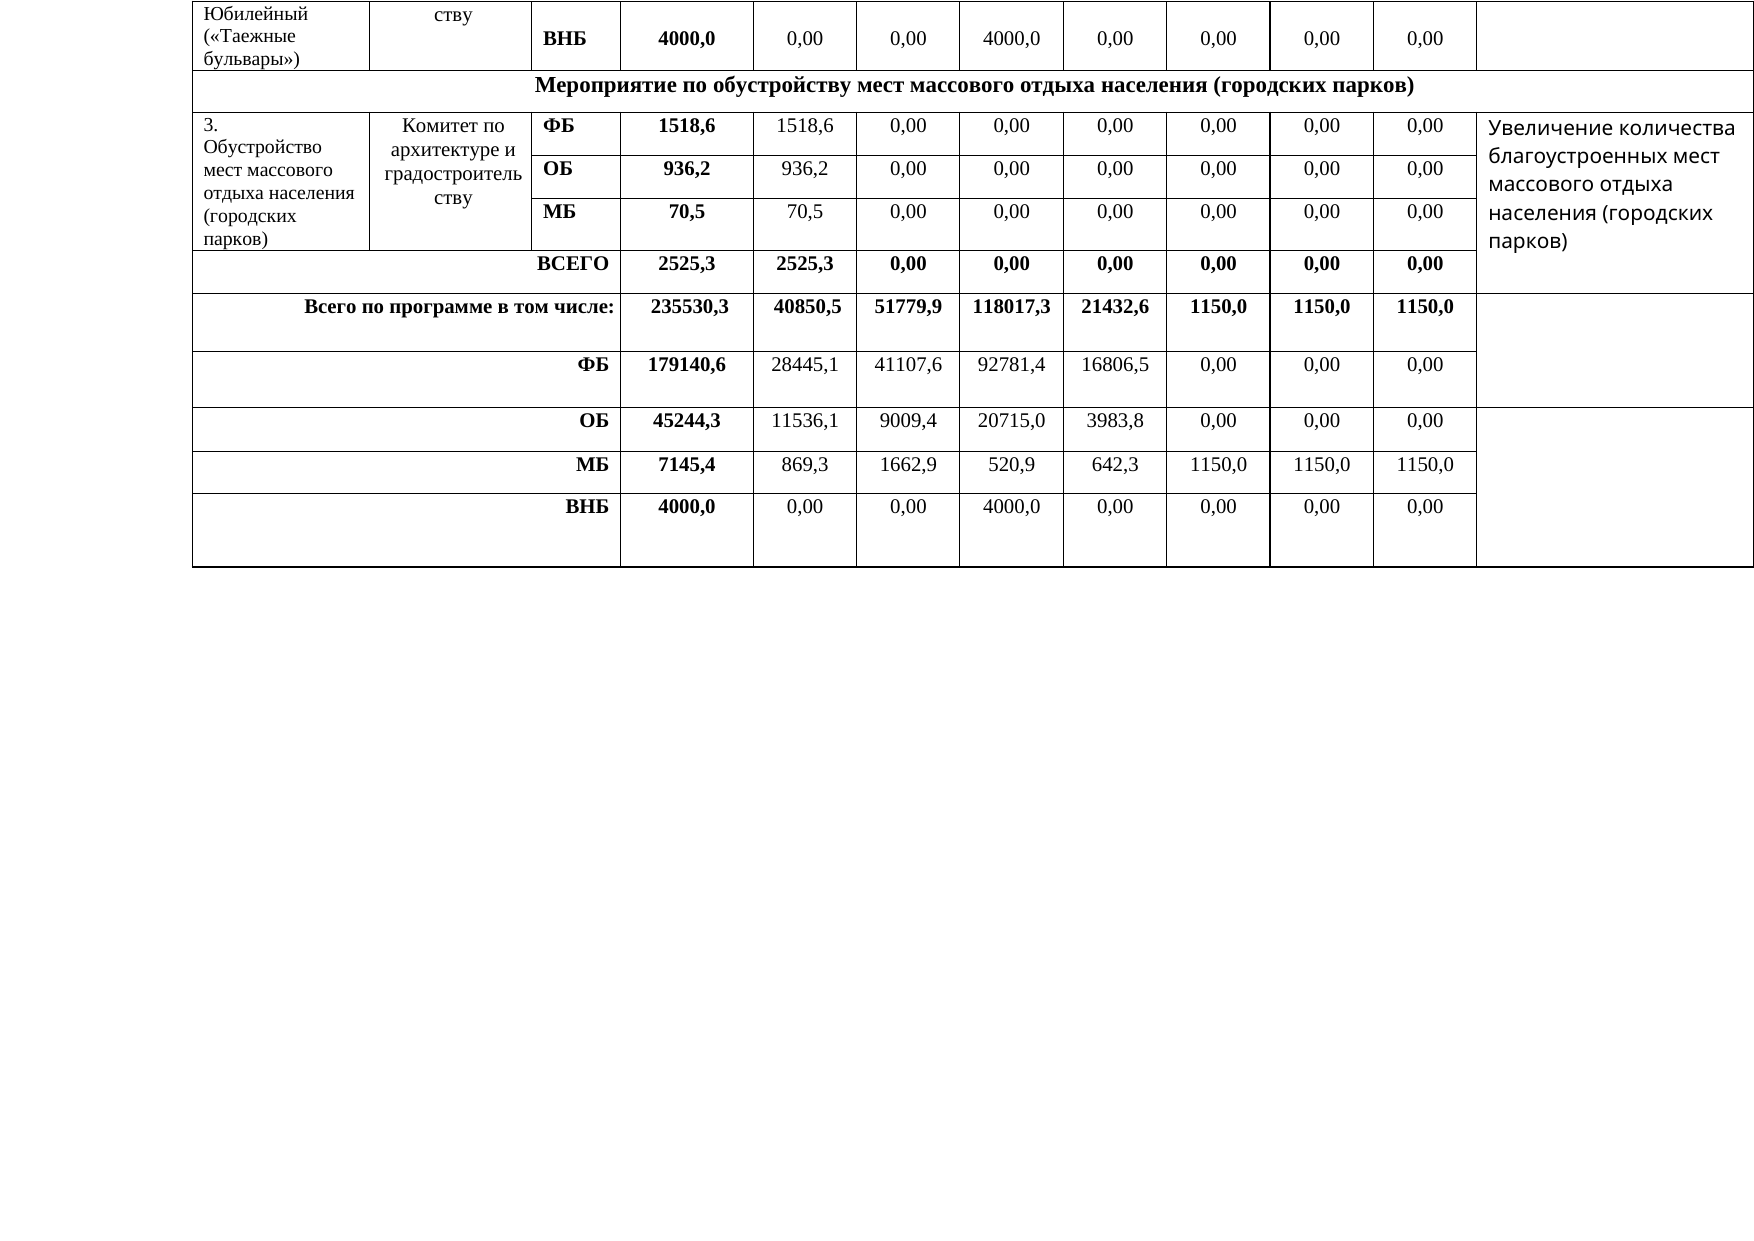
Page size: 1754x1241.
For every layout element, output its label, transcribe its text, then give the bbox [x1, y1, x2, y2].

table_cell ОБ [193, 408, 620, 451]
table_cell 936,2 [621, 156, 753, 198]
table_cell 0,00 [1374, 494, 1476, 566]
table_cell Всего по программе в том числе: [193, 294, 620, 351]
table_cell 0,00 [1271, 494, 1373, 566]
table_cell 869,3 [754, 452, 856, 493]
table_cell 235530,3 [621, 294, 753, 351]
table_cell 0,00 [1271, 408, 1373, 451]
table_cell 0,00 [1167, 156, 1269, 198]
table_cell 0,00 [1271, 352, 1373, 407]
table_cell 11536,1 [754, 408, 856, 451]
table_cell [1477, 408, 1753, 566]
table_cell 0,00 [754, 494, 856, 566]
table_cell 28445,1 [754, 352, 856, 407]
table_cell ФБ [532, 113, 620, 155]
table_cell 4000,0 [960, 494, 1063, 566]
table_cell 1150,0 [1374, 452, 1476, 493]
table_cell ОБ [532, 156, 620, 198]
table_cell Увеличение количества благоустроенных мест массового отдыха населения (городских парков) [1477, 113, 1753, 293]
table_cell 0,00 [1167, 494, 1269, 566]
table_cell 7145,4 [621, 452, 753, 493]
table_cell 0,00 [1064, 113, 1166, 155]
table_cell 0,00 [1271, 251, 1373, 293]
table_cell 1150,0 [1167, 294, 1269, 351]
table_cell 3983,8 [1064, 408, 1166, 451]
table_cell 0,00 [1167, 352, 1269, 407]
table_cell МБ [532, 199, 620, 249]
table_cell 0,00 [1374, 156, 1476, 198]
table_cell 179140,6 [621, 352, 753, 407]
table_cell [1477, 294, 1753, 407]
table_cell 0,00 [857, 251, 959, 293]
table_cell 0,00 [1064, 156, 1166, 198]
table_cell 92781,4 [960, 352, 1063, 407]
table_cell 1150,0 [1374, 294, 1476, 351]
table_cell 0,00 [1374, 199, 1476, 249]
table_cell МБ [193, 452, 620, 493]
table_cell 0,00 [1374, 408, 1476, 451]
table_cell 1150,0 [1271, 452, 1373, 493]
table_cell 0,00 [1064, 494, 1166, 566]
table_cell 0,00 [1271, 156, 1373, 198]
table_cell ФБ [193, 352, 620, 407]
table_cell 642,3 [1064, 452, 1166, 493]
table_cell 0,00 [1374, 352, 1476, 407]
table_cell 2525,3 [754, 251, 856, 293]
table_cell 0,00 [857, 156, 959, 198]
table_cell 51779,9 [857, 294, 959, 351]
table_cell 0,00 [857, 494, 959, 566]
table_cell 3. Обустройство мест массового отдыха населения (городских парков) [193, 113, 369, 249]
table_cell 0,00 [960, 199, 1063, 249]
table_cell 0,00 [1167, 251, 1269, 293]
table_cell ВСЕГО [193, 251, 620, 293]
table_cell 41107,6 [857, 352, 959, 407]
table_cell 1518,6 [621, 113, 753, 155]
table_cell 1518,6 [754, 113, 856, 155]
table_cell 1150,0 [1271, 294, 1373, 351]
table_cell 0,00 [1167, 2, 1269, 70]
table_cell ВНБ [532, 2, 620, 70]
table_cell 0,00 [1064, 251, 1166, 293]
table_cell 0,00 [1374, 251, 1476, 293]
table_cell 4000,0 [960, 2, 1063, 70]
table_cell 16806,5 [1064, 352, 1166, 407]
table_cell 0,00 [960, 156, 1063, 198]
table_cell 21432,6 [1064, 294, 1166, 351]
table_cell 0,00 [1167, 113, 1269, 155]
table_cell 20715,0 [960, 408, 1063, 451]
table_cell 936,2 [754, 156, 856, 198]
table_cell 4000,0 [621, 2, 753, 70]
table_cell 0,00 [1167, 199, 1269, 249]
table_cell 45244,3 [621, 408, 753, 451]
table_cell 520,9 [960, 452, 1063, 493]
table_cell 4000,0 [621, 494, 753, 566]
table_cell 1662,9 [857, 452, 959, 493]
table_cell 0,00 [754, 2, 856, 70]
table_cell 70,5 [754, 199, 856, 249]
table_cell 0,00 [857, 199, 959, 249]
table_cell 0,00 [1064, 199, 1166, 249]
table_cell 0,00 [1374, 2, 1476, 70]
table_cell 118017,3 [960, 294, 1063, 351]
table_cell 0,00 [857, 113, 959, 155]
table_cell 70,5 [621, 199, 753, 249]
table_cell 0,00 [1271, 113, 1373, 155]
table_cell 0,00 [1374, 113, 1476, 155]
table_cell 0,00 [1271, 2, 1373, 70]
table_cell 40850,5 [754, 294, 856, 351]
table_cell 2525,3 [621, 251, 753, 293]
table_cell 0,00 [960, 251, 1063, 293]
table_cell 0,00 [1271, 199, 1373, 249]
table_cell 0,00 [960, 113, 1063, 155]
table_cell Мероприятие по обустройству мест массового отдыха населения (городских парков) [193, 71, 1753, 112]
table_cell 1150,0 [1167, 452, 1269, 493]
table_cell 9009,4 [857, 408, 959, 451]
table_cell 0,00 [1167, 408, 1269, 451]
table_cell 0,00 [1064, 2, 1166, 70]
table_cell Комитет по архитектуре и градостроительству [370, 113, 531, 249]
table_cell 0,00 [857, 2, 959, 70]
table_cell ВНБ [193, 494, 620, 566]
